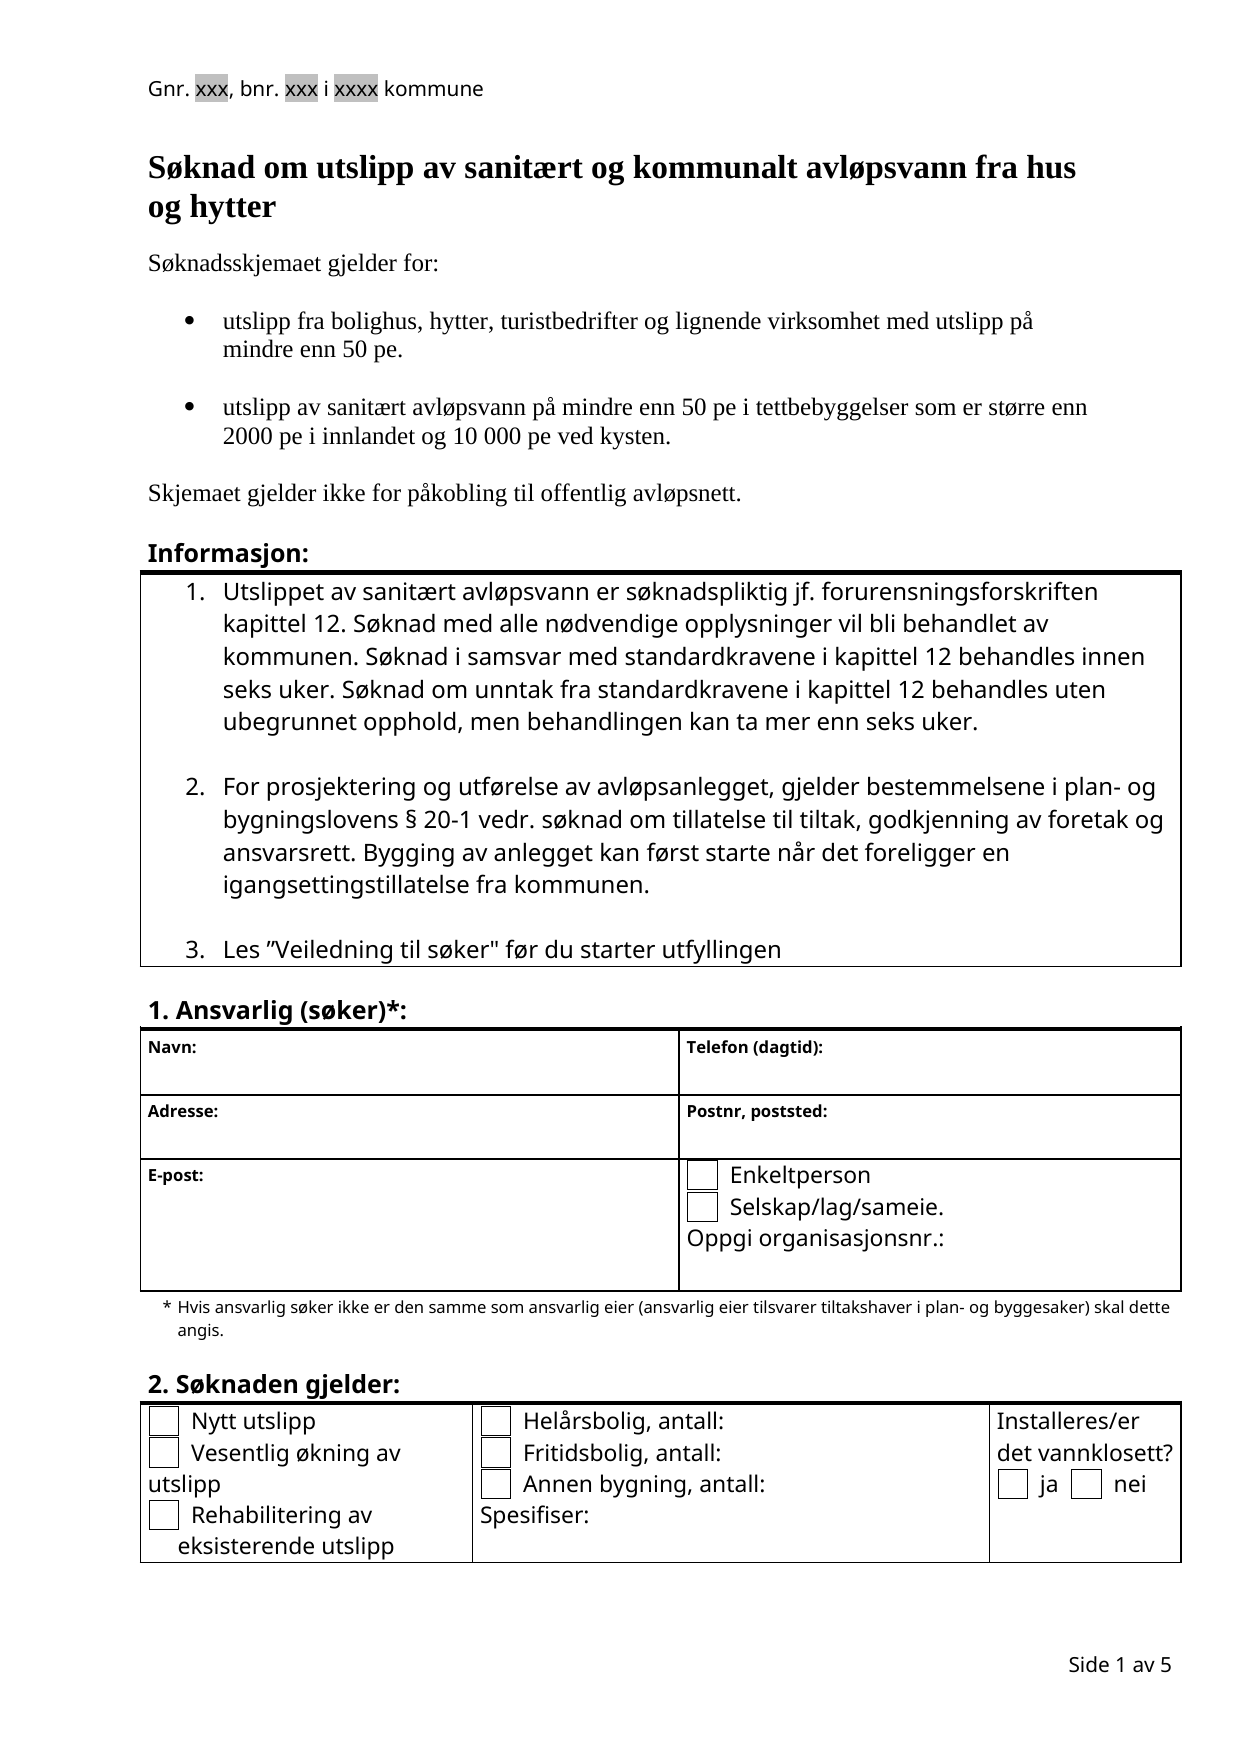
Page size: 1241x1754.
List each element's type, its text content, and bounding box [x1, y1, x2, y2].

table_header Installeres/er det vannklosett? ja nei [990, 1405, 1180, 1561]
text Søknadsskjemaet gjelder for: [148, 248, 1093, 277]
list Skjemaet gjelder ikke for påkobling til offentlig avløpsnett. [148, 478, 1093, 507]
text 1. Ansvarlig (søker)*: [148, 992, 1093, 1026]
table_header Helårsbolig, antall: Fritidsbolig, antall: Annen bygning, antall: Spesifiser: [473, 1405, 989, 1561]
table_cell Adresse: [141, 1096, 678, 1158]
table_header Navn: [141, 1031, 678, 1093]
table_header Nytt utslipp Vesentlig økning av utslipp Rehabilitering av eksisterende utslipp [141, 1405, 472, 1561]
table_header Utslippet av sanitært avløpsvann er søknadspliktig jf. forurensningsforskriften kapittel 12. Søknad med alle nødvendige opplysninger vil bli behandlet av kommunen. Søknad i samsvar med standardkravene i kapittel 12 behandles innen seks uker. Søknad om unntak fra standardkravene i kapittel 12 behandles uten ubegrunnet opphold, men behandlingen kan ta mer enn seks uker. For prosjektering og utførelse av avløpsanlegget, gjelder bestemmelsene i plan- og bygningslovens § 20-1 vedr. søknad om tillatelse til tiltak, godkjenning av foretak og ansvarsrett. Bygging av anlegget kan først starte når det foreligger en igangsettingstillatelse fra kommunen. Les ”Veiledning til søker" før du starter utfyllingen [141, 575, 1180, 966]
text Informasjon: [148, 536, 1093, 570]
list utslipp av sanitært avløpsvann på mindre enn 50 pe i tettbebyggelser som er større enn 2000 pe i innlandet og 10 000 pe ved kysten. [185, 392, 1093, 449]
text 2. Søknaden gjelder: [148, 1366, 1093, 1401]
table_header Telefon (dagtid): [680, 1031, 1180, 1093]
text * Hvis ansvarlig søker ikke er den samme som ansvarlig eier (ansvarlig eier tilsvarer tiltakshaver i plan- og byggesaker) skal dette angis. [162, 1296, 1181, 1341]
table_cell E-post: [141, 1160, 678, 1290]
table_cell Postnr, poststed: [680, 1096, 1180, 1158]
list utslipp fra bolighus, hytter, turistbedrifter og lignende virksomhet med utslipp på mindre enn 50 pe. [185, 306, 1093, 363]
table_cell Enkeltperson Selskap/lag/sameie. Oppgi organisasjonsnr.: [680, 1160, 1180, 1290]
text Søknad om utslipp av sanitært og kommunalt avløpsvann fra hus og hytter [148, 148, 1093, 224]
